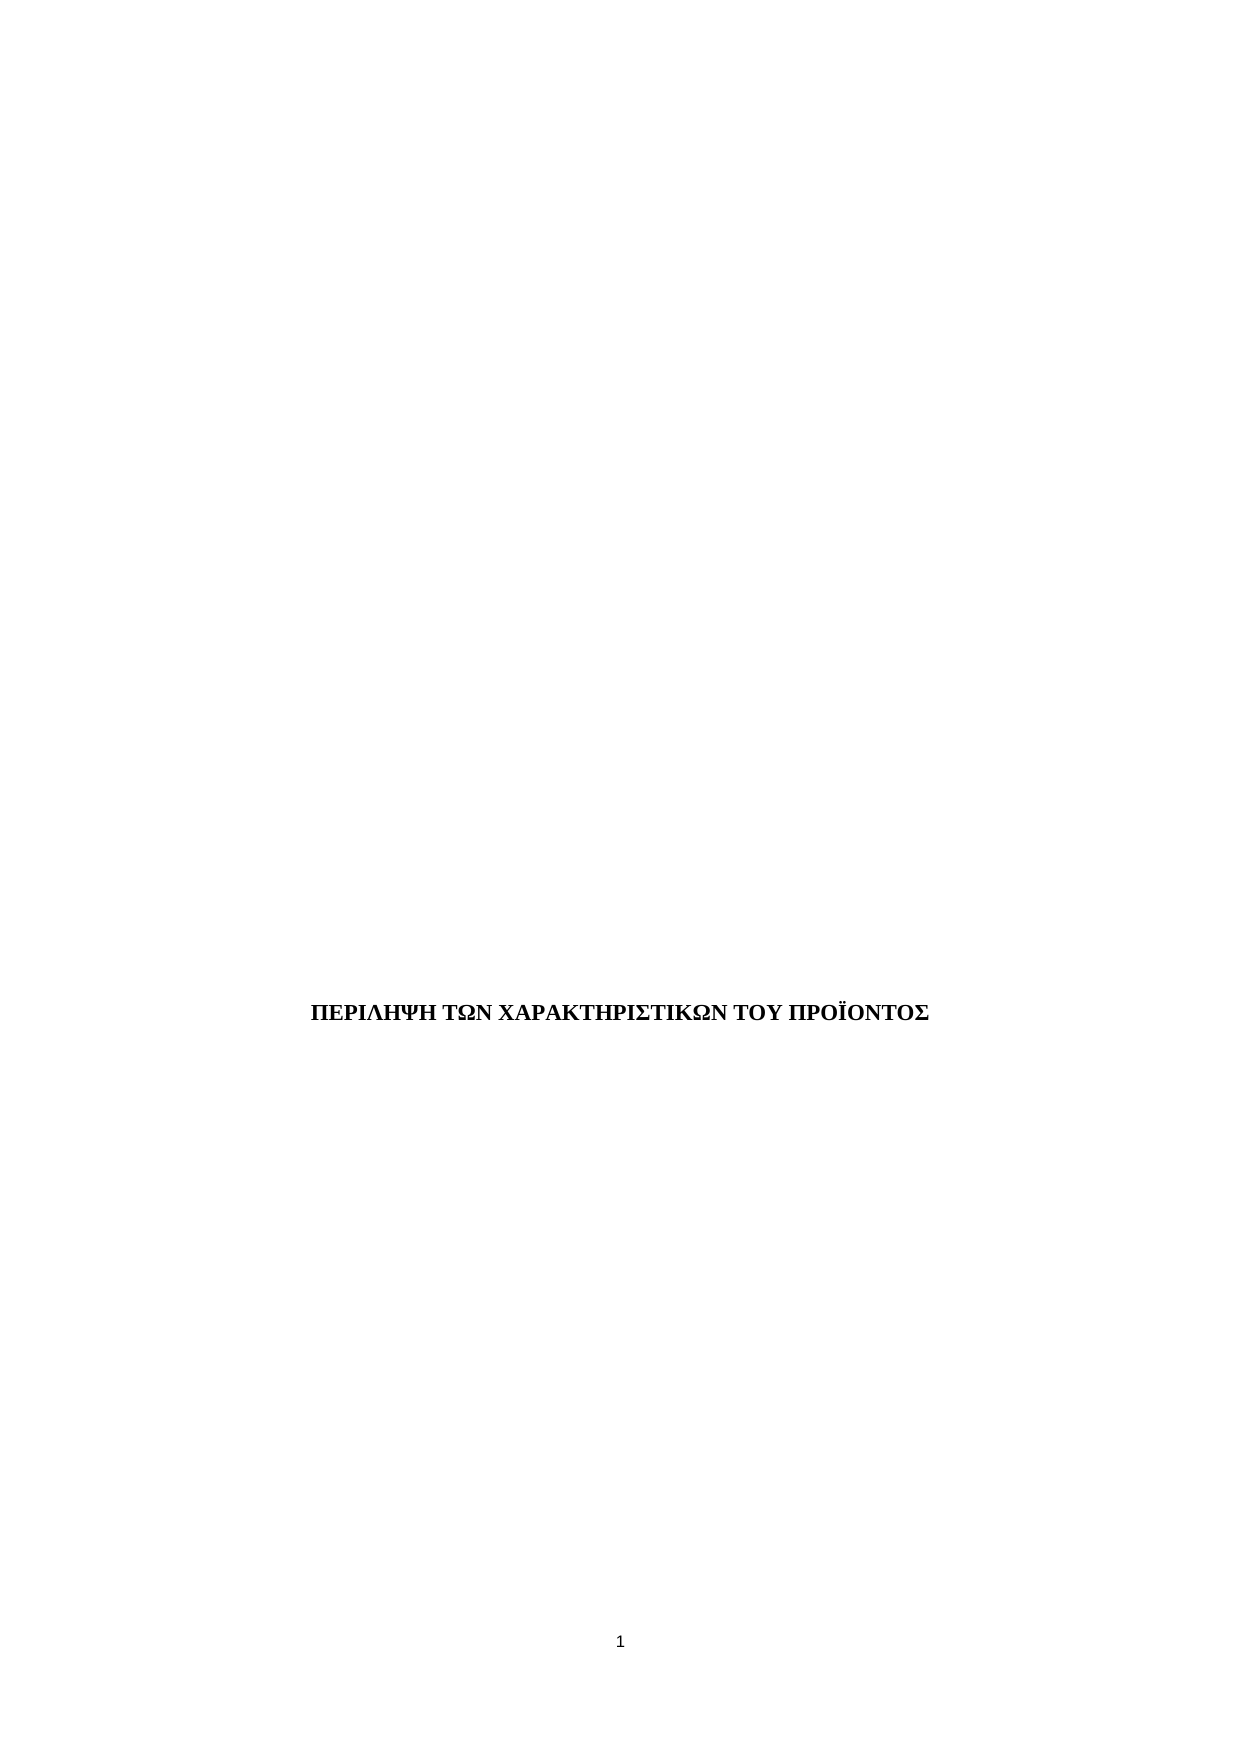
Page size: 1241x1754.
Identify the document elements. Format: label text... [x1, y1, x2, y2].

text ΠΕΡΙΛΗΨΗ ΤΩΝ ΧΑΡΑΚΤΗΡΙΣΤΙΚΩΝ ΤΟΥ ΠΡΟΪΟΝΤΟΣ [148, 999, 1092, 1026]
